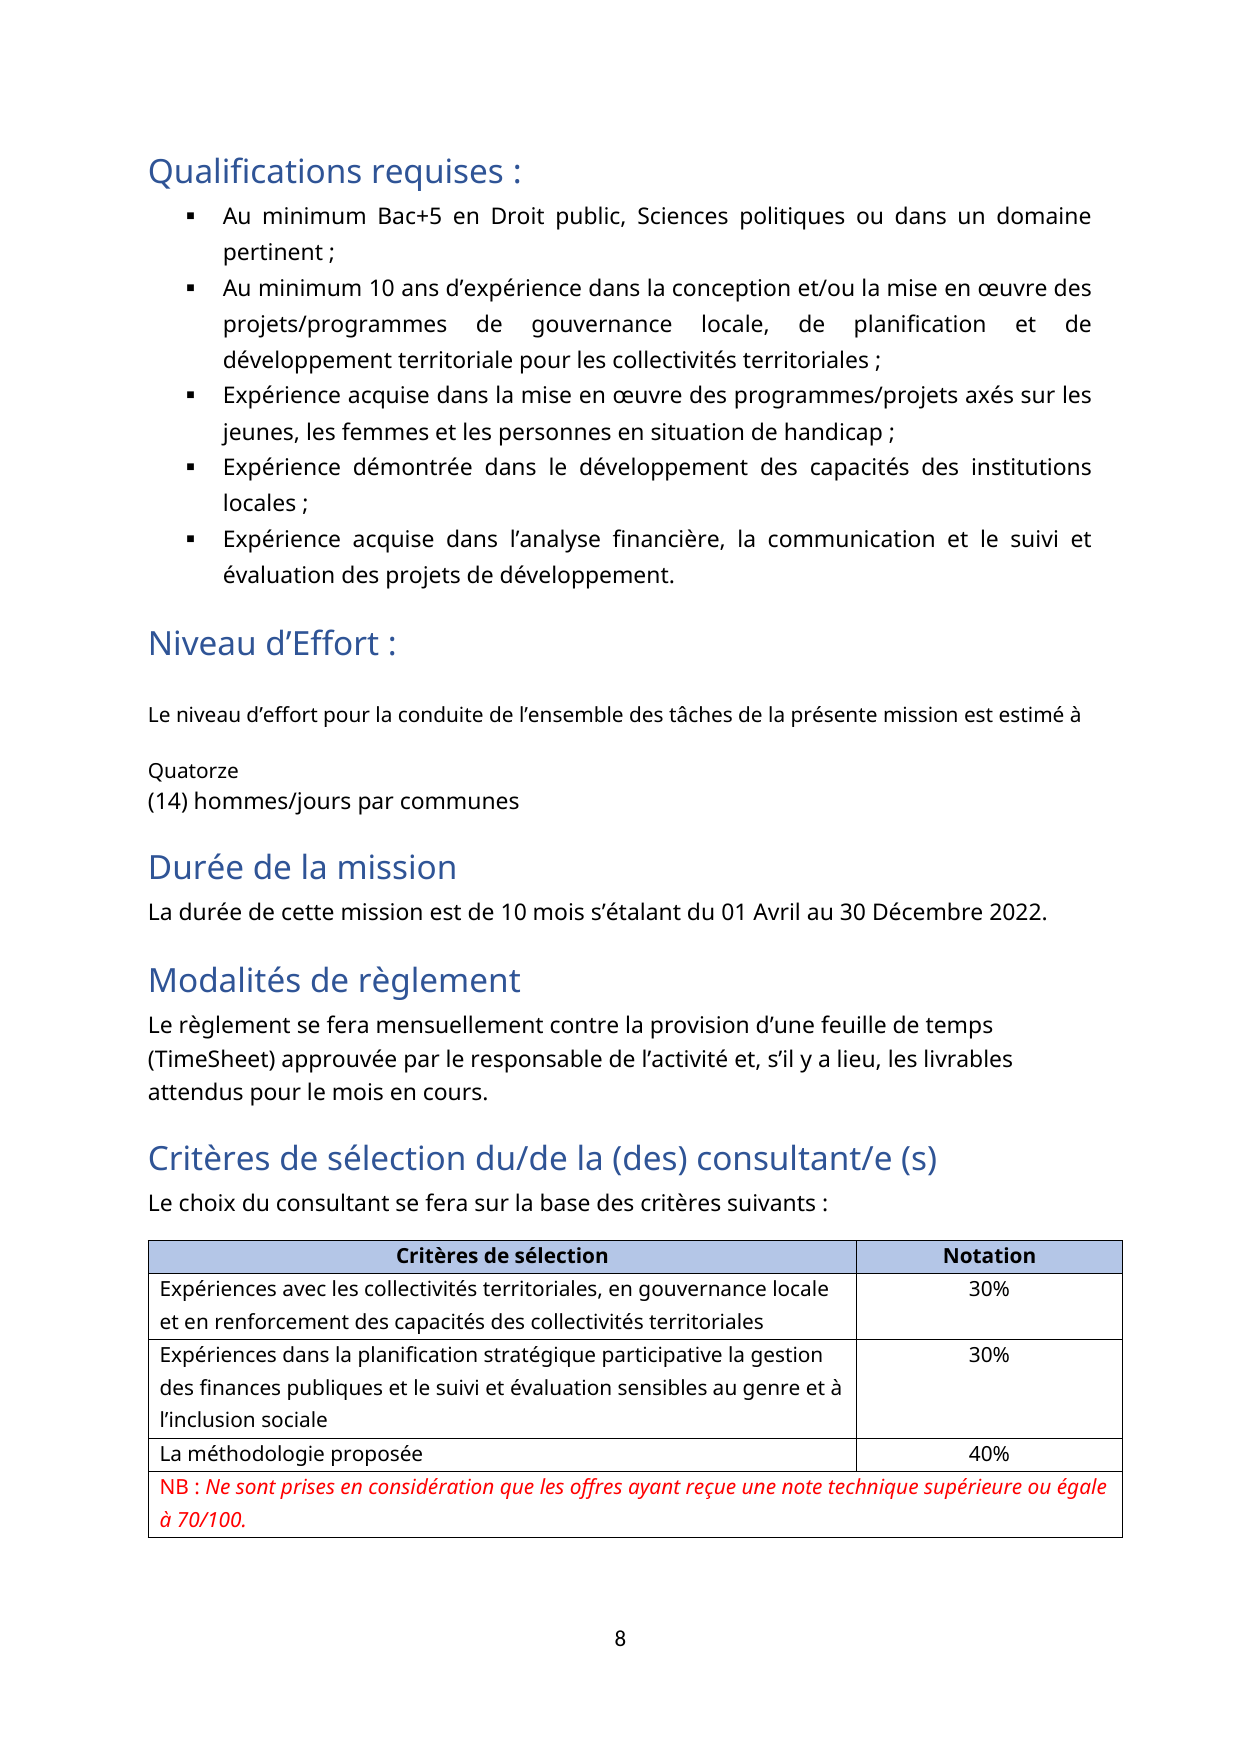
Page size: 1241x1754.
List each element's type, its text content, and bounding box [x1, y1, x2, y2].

subtitle Critères de sélection du/de la (des) consultant/e (s) [148, 1135, 1093, 1181]
table_cell La méthodologie proposée [149, 1439, 856, 1471]
text Le règlement se fera mensuellement contre la provision d’une feuille de temps (TimeSheet) approuvée par le responsable de l’activité et, s’il y a lieu, les livrables attendus pour le mois en cours. [148, 1009, 1093, 1108]
list Expérience acquise dans la mise en œuvre des programmes/projets axés sur les jeunes, les femmes et les personnes en situation de handicap ; [185, 379, 1093, 447]
table_cell Expériences avec les collectivités territoriales, en gouvernance locale et en renforcement des capacités des collectivités territoriales [149, 1274, 856, 1339]
text Le choix du consultant se fera sur la base des critères suivants : [148, 1187, 1093, 1218]
list Expérience démontrée dans le développement des capacités des institutions locales ; [185, 451, 1093, 518]
table_cell NB : Ne sont prises en considération que les offres ayant reçue une note technique supérieure ou égale à 70/100. [149, 1472, 1122, 1537]
list Au minimum Bac+5 en Droit public, Sciences politiques ou dans un domaine pertinent ; [185, 200, 1093, 267]
table_cell 30% [857, 1274, 1122, 1339]
table_header Critères de sélection [149, 1241, 856, 1273]
text Le niveau d’effort pour la conduite de l’ensemble des tâches de la présente mission est estimé à Quatorze [148, 672, 1093, 785]
subtitle Modalités de règlement [148, 957, 1093, 1002]
subtitle Durée de la mission [148, 843, 1093, 889]
text La durée de cette mission est de 10 mois s’étalant du 01 Avril au 30 Décembre 2022. [148, 896, 1093, 927]
table_cell Expériences dans la planification stratégique participative la gestion des finances publiques et le suivi et évaluation sensibles au genre et à l’inclusion sociale [149, 1340, 856, 1438]
text (14) hommes/jours par communes [148, 785, 1093, 816]
list Expérience acquise dans l’analyse financière, la communication et le suivi et évaluation des projets de développement. [185, 523, 1093, 590]
table_header Notation [857, 1241, 1122, 1273]
table_cell 30% [857, 1340, 1122, 1438]
table_cell 40% [857, 1439, 1122, 1471]
list Au minimum 10 ans d’expérience dans la conception et/ou la mise en œuvre des projets/programmes de gouvernance locale, de planification et de développement territoriale pour les collectivités territoriales ; [185, 272, 1093, 375]
subtitle Qualifications requises : [148, 148, 1093, 193]
subtitle Niveau d’Effort : [148, 620, 1093, 666]
